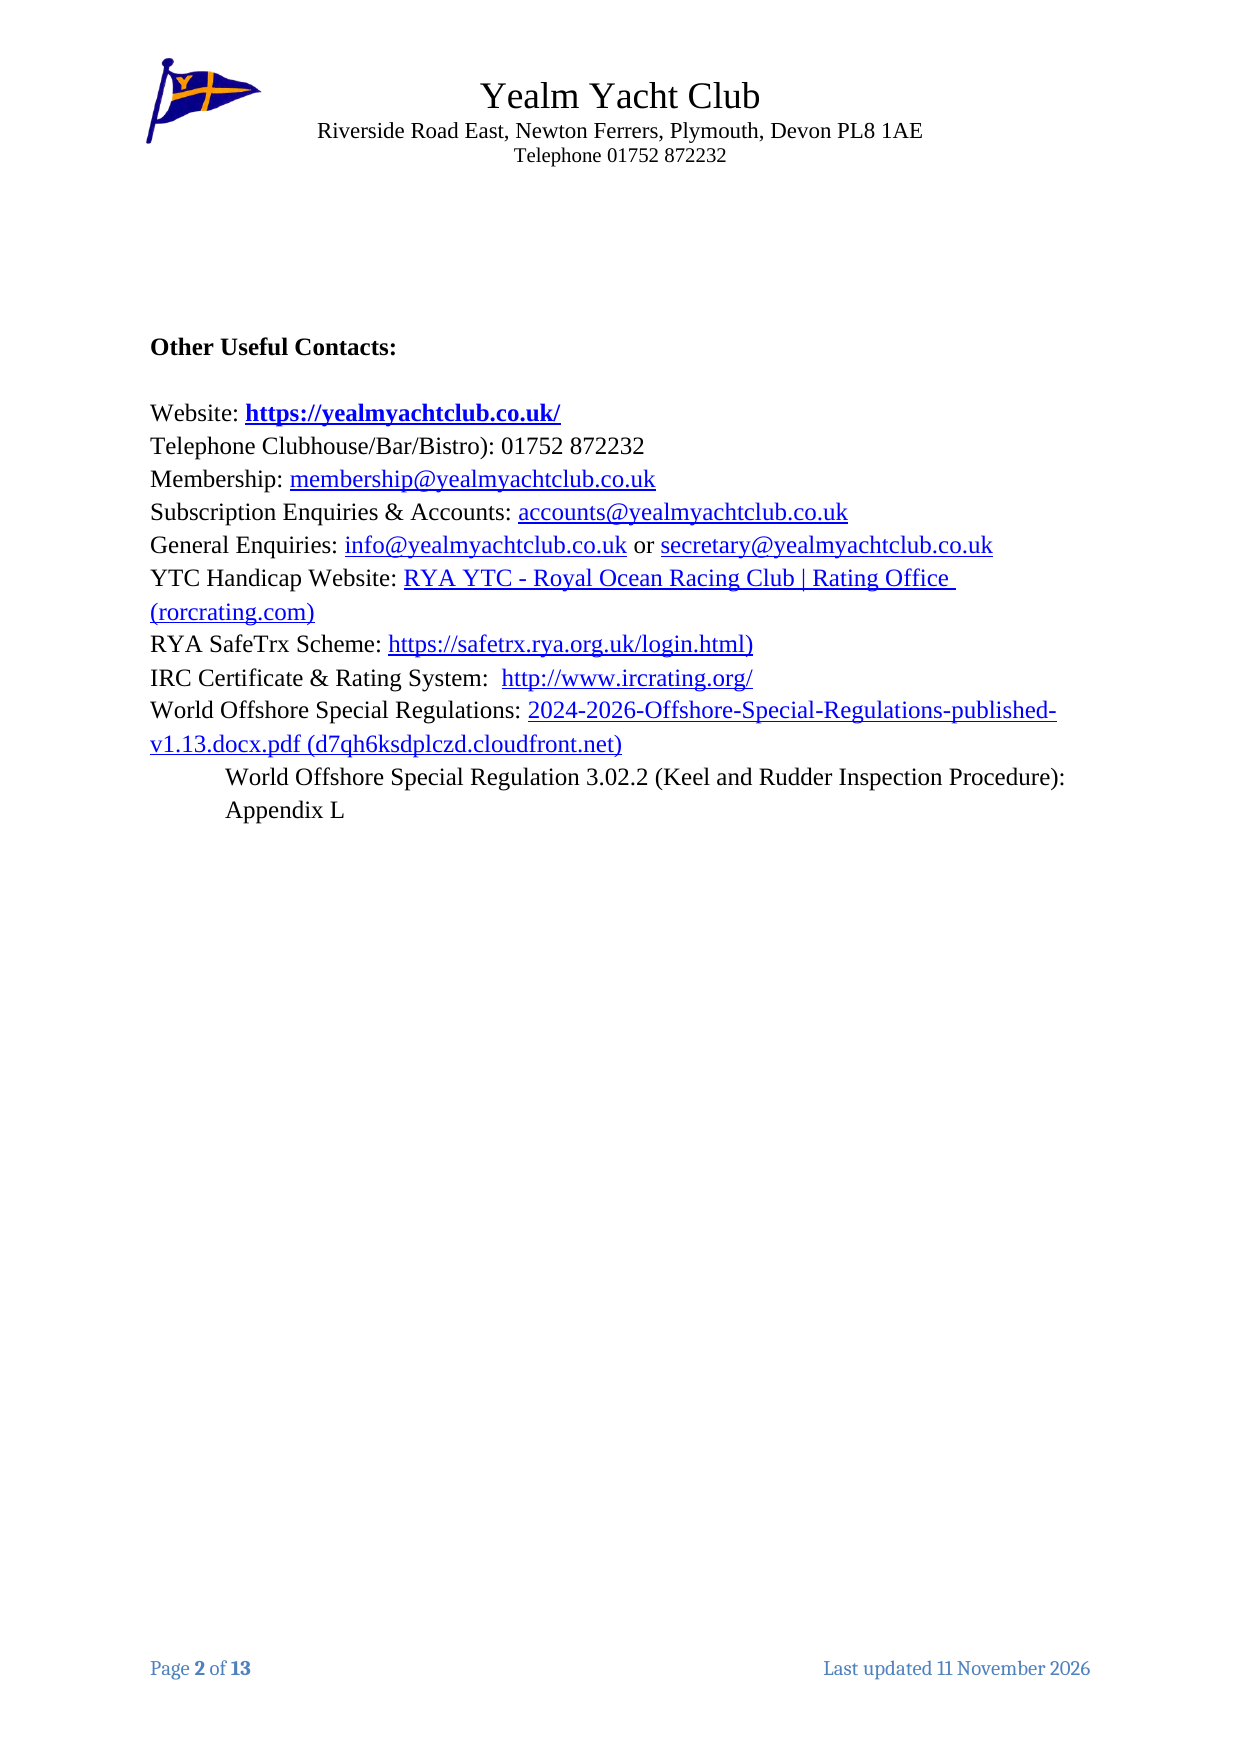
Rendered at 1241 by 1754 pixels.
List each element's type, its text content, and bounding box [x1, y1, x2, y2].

text General Enquiries: info@yealmyachtclub.co.uk or secretary@yealmyachtclub.co.uk [150, 531, 1090, 559]
text Membership: membership@yealmyachtclub.co.uk [150, 464, 1090, 493]
text IRC Certificate & Rating System: http://www.ircrating.org/ [150, 663, 1090, 691]
text World Offshore Special Regulation 3.02.2 (Keel and Rudder Inspection Procedure): Appendix L [225, 762, 1090, 823]
text Telephone Clubhouse/Bar/Bistro): 01752 872232 [150, 431, 1090, 460]
text Website: https://yealmyachtclub.co.uk/ [150, 398, 1090, 427]
picture [144, 56, 262, 145]
text RYA SafeTrx Scheme: https://safetrx.rya.org.uk/login.html) [150, 629, 1090, 658]
text Other Useful Contacts: [150, 332, 1090, 361]
text Subscription Enquiries & Accounts: accounts@yealmyachtclub.co.uk [150, 497, 1090, 526]
text YTC Handicap Website: RYA YTC - Royal Ocean Racing Club | Rating Office (rorcrating.com) [150, 563, 1090, 625]
text World Offshore Special Regulations: 2024-2026-Offshore-Special-Regulations-published-v1.13.docx.pdf (d7qh6ksdplczd.cloudfront.net) [150, 696, 1090, 757]
